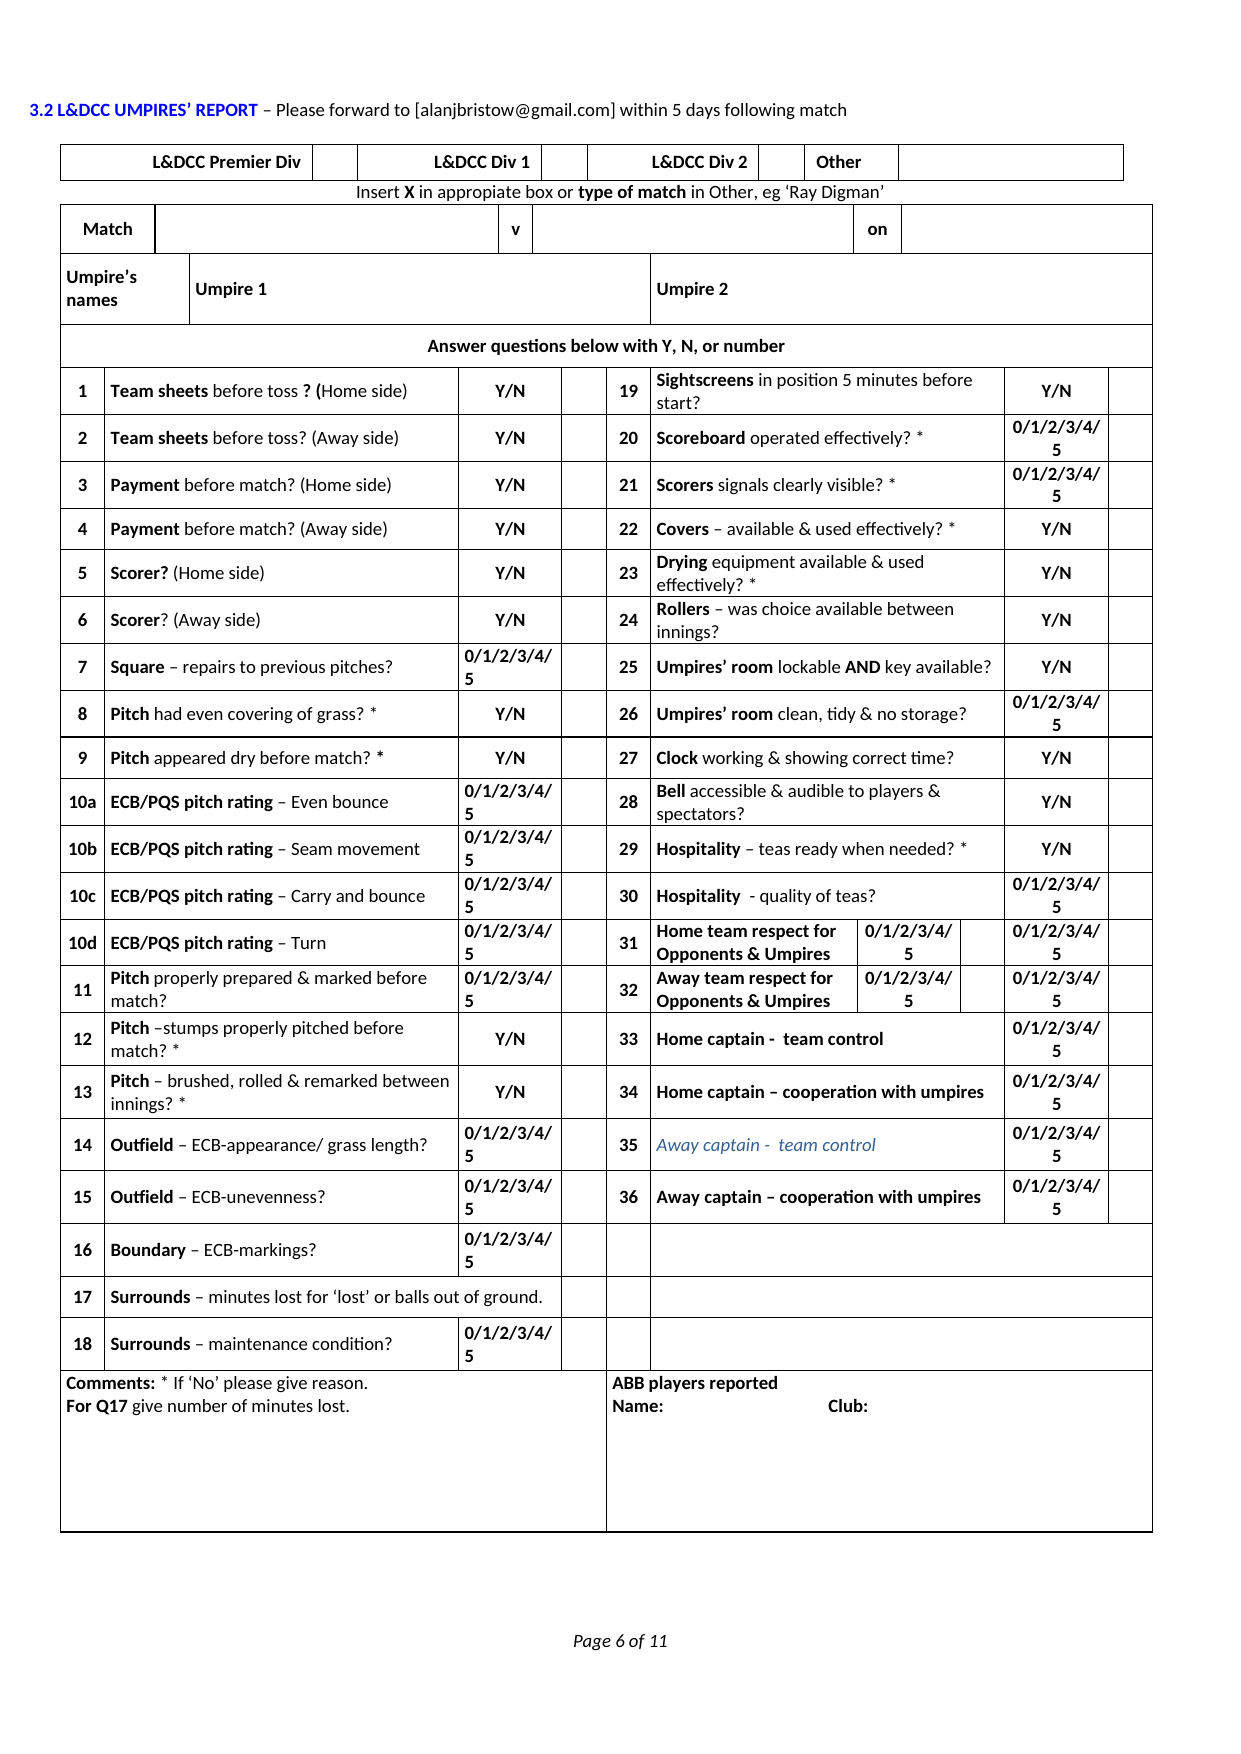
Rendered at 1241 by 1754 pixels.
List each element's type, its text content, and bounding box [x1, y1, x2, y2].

table_cell [562, 644, 606, 689]
table_header [542, 145, 587, 180]
table_cell Home captain – cooperation with umpires [651, 1066, 1004, 1118]
table_cell 14 [61, 1119, 104, 1170]
text Insert X in appropiate box or type of match in Other, eg ‘Ray Digman’ [75, 181, 1165, 204]
table_cell [1109, 920, 1152, 965]
table_cell [562, 1318, 606, 1370]
table_cell [651, 1318, 1152, 1370]
table_cell [651, 1277, 1152, 1317]
table_cell 5 [61, 550, 104, 596]
table_header on [854, 205, 901, 253]
table_cell [1109, 966, 1152, 1012]
table_cell Square – repairs to previous pitches? [105, 644, 458, 689]
table_cell 0/1/2/3/4/5 [1005, 1066, 1108, 1118]
table_cell [1109, 644, 1152, 689]
table_cell Y/N [459, 738, 561, 778]
table_cell [1109, 550, 1152, 596]
table_cell Scorers signals clearly visible? * [651, 462, 1004, 508]
table_cell 0/1/2/3/4/5 [459, 1119, 561, 1170]
table_cell 10c [61, 873, 104, 918]
table_cell [607, 1224, 650, 1276]
table_cell 31 [607, 920, 650, 965]
table_cell Y/N [1005, 509, 1108, 549]
table_cell [562, 1277, 606, 1317]
table_cell 15 [61, 1171, 104, 1223]
table_cell [1109, 1171, 1152, 1223]
table_cell [1109, 597, 1152, 643]
table_cell [562, 415, 606, 461]
table_cell [961, 920, 1004, 965]
table_cell Team sheets before toss? (Away side) [105, 415, 458, 461]
table_cell 0/1/2/3/4/5 [1005, 873, 1108, 918]
table_cell 30 [607, 873, 650, 918]
table_cell 18 [61, 1318, 104, 1370]
table_cell Answer questions below with Y, N, or number [61, 325, 1152, 367]
table_cell Umpire 2 [651, 254, 1152, 323]
table_cell 24 [607, 597, 650, 643]
table_cell [607, 1277, 650, 1317]
table_cell [562, 1119, 606, 1170]
table_cell Outfield – ECB-unevenness? [105, 1171, 458, 1223]
table_cell Team sheets before toss ? (Home side) [105, 368, 458, 414]
table_cell 9 [61, 738, 104, 778]
table_cell 0/1/2/3/4/5 [459, 920, 561, 965]
table_cell 27 [607, 738, 650, 778]
table_cell 33 [607, 1013, 650, 1065]
table_cell Bell accessible & audible to players & spectators? [651, 779, 1004, 825]
table_cell Y/N [1005, 738, 1108, 778]
table_cell Outfield – ECB-appearance/ grass length? [105, 1119, 458, 1170]
table_cell Y/N [1005, 779, 1108, 825]
table_cell 0/1/2/3/4/5 [1005, 1013, 1108, 1065]
table_header [899, 145, 1123, 180]
table_cell Y/N [1005, 826, 1108, 872]
table_cell Clock working & showing correct time? [651, 738, 1004, 778]
table_header [156, 205, 498, 253]
table_cell Payment before match? (Home side) [105, 462, 458, 508]
table_cell [1109, 691, 1152, 736]
table_cell Y/N [459, 415, 561, 461]
table_cell 22 [607, 509, 650, 549]
table_cell [562, 550, 606, 596]
table_cell Umpires’ room lockable AND key available? [651, 644, 1004, 689]
table_cell 0/1/2/3/4/5 [459, 779, 561, 825]
table_cell Away captain – cooperation with umpires [651, 1171, 1004, 1223]
text 3.2 L&DCC UMPIRES’ REPORT – Please forward to [alanjbristow@gmail.com] within 5 days following match [29, 98, 1165, 121]
table_cell Surrounds – maintenance condition? [105, 1318, 458, 1370]
table_cell 0/1/2/3/4/5 [459, 1318, 561, 1370]
table_cell [1109, 1119, 1152, 1170]
table_cell Scorer? (Away side) [105, 597, 458, 643]
table_cell 10d [61, 920, 104, 965]
table_cell [1109, 462, 1152, 508]
table_cell 0/1/2/3/4/5 [459, 966, 561, 1012]
table_cell 21 [607, 462, 650, 508]
table_cell [1109, 1066, 1152, 1118]
table_cell Hospitality – teas ready when needed? * [651, 826, 1004, 872]
table_header L&DCC Premier Div [61, 145, 312, 180]
table_cell [562, 873, 606, 918]
table_cell 0/1/2/3/4/5 [1005, 691, 1108, 736]
table_cell 11 [61, 966, 104, 1012]
table_cell ECB/PQS pitch rating – Even bounce [105, 779, 458, 825]
table_cell ECB/PQS pitch rating – Turn [105, 920, 458, 965]
table_cell Y/N [459, 509, 561, 549]
table_cell 8 [61, 691, 104, 736]
table_cell Umpires’ room clean, tidy & no storage? [651, 691, 1004, 736]
table_cell [562, 368, 606, 414]
table_cell 0/1/2/3/4/5 [459, 826, 561, 872]
table_cell 10a [61, 779, 104, 825]
table_cell 10b [61, 826, 104, 872]
table_cell Away captain - team control [651, 1119, 1004, 1170]
table_header [533, 205, 853, 253]
table_cell Sightscreens in position 5 minutes before start? [651, 368, 1004, 414]
table_cell [961, 966, 1004, 1012]
table_cell Umpire 1 [190, 254, 650, 323]
table_cell Home captain - team control [651, 1013, 1004, 1065]
table_cell 29 [607, 826, 650, 872]
table_cell Comments: * If ‘No’ please give reason. For Q17 give number of minutes lost. [61, 1371, 606, 1531]
table_cell [1109, 368, 1152, 414]
table_cell [1109, 779, 1152, 825]
table_cell Rollers – was choice available between innings? [651, 597, 1004, 643]
table_cell [562, 1224, 606, 1276]
table_cell 35 [607, 1119, 650, 1170]
table_cell 36 [607, 1171, 650, 1223]
table_cell [562, 509, 606, 549]
table_cell Y/N [459, 597, 561, 643]
table_cell Y/N [1005, 597, 1108, 643]
table_cell Hospitality - quality of teas? [651, 873, 1004, 918]
table_cell 34 [607, 1066, 650, 1118]
table_cell Y/N [459, 691, 561, 736]
table_cell [562, 462, 606, 508]
table_cell [651, 1224, 1152, 1276]
table_cell Pitch –stumps properly pitched before match? * [105, 1013, 458, 1065]
table_header v [499, 205, 532, 253]
table_cell Y/N [459, 1066, 561, 1118]
table_header Match [61, 205, 154, 253]
table_cell Scorer? (Home side) [105, 550, 458, 596]
table_cell [562, 826, 606, 872]
table_header [902, 205, 1152, 253]
table_cell [562, 597, 606, 643]
table_cell [562, 920, 606, 965]
table_cell 0/1/2/3/4/5 [1005, 1119, 1108, 1170]
table_cell 6 [61, 597, 104, 643]
table_cell 0/1/2/3/4/5 [1005, 462, 1108, 508]
table_cell ECB/PQS pitch rating – Carry and bounce [105, 873, 458, 918]
table_cell ECB/PQS pitch rating – Seam movement [105, 826, 458, 872]
table_cell [1109, 415, 1152, 461]
table_cell [562, 691, 606, 736]
table_cell [1109, 1013, 1152, 1065]
table_cell [1109, 509, 1152, 549]
table_cell Pitch properly prepared & marked before match? [105, 966, 458, 1012]
table_cell [562, 738, 606, 778]
table_header Other [805, 145, 898, 180]
table_cell 0/1/2/3/4/5 [858, 966, 960, 1012]
table_cell 0/1/2/3/4/5 [858, 920, 960, 965]
table_cell Covers – available & used effectively? * [651, 509, 1004, 549]
table_cell 0/1/2/3/4/5 [1005, 415, 1108, 461]
table_cell 32 [607, 966, 650, 1012]
table_cell 17 [61, 1277, 104, 1317]
table_cell [562, 966, 606, 1012]
table_cell ABB players reported Name: Club: [607, 1371, 1152, 1531]
table_cell [562, 1171, 606, 1223]
table_cell Drying equipment available & used effectively? * [651, 550, 1004, 596]
table_cell 2 [61, 415, 104, 461]
table_cell 0/1/2/3/4/5 [459, 1171, 561, 1223]
table_cell Y/N [1005, 368, 1108, 414]
table_cell [1109, 738, 1152, 778]
table_cell 0/1/2/3/4/5 [459, 1224, 561, 1276]
table_cell 3 [61, 462, 104, 508]
table_cell [562, 1066, 606, 1118]
table_cell 13 [61, 1066, 104, 1118]
table_cell Home team respect for Opponents & Umpires [651, 920, 857, 965]
table_cell 28 [607, 779, 650, 825]
table_cell Away team respect for Opponents & Umpires [651, 966, 857, 1012]
table_cell 16 [61, 1224, 104, 1276]
table_cell 0/1/2/3/4/5 [459, 873, 561, 918]
table_cell 7 [61, 644, 104, 689]
table_cell Y/N [459, 550, 561, 596]
table_header [759, 145, 804, 180]
table_cell Pitch – brushed, rolled & remarked between innings? * [105, 1066, 458, 1118]
table_cell [562, 1013, 606, 1065]
table_cell 25 [607, 644, 650, 689]
table_cell 12 [61, 1013, 104, 1065]
table_cell 0/1/2/3/4/5 [1005, 920, 1108, 965]
table_cell 0/1/2/3/4/5 [1005, 966, 1108, 1012]
table_cell Y/N [1005, 550, 1108, 596]
table_cell Pitch appeared dry before match? * [105, 738, 458, 778]
table_cell 0/1/2/3/4/5 [1005, 1171, 1108, 1223]
table_cell 19 [607, 368, 650, 414]
table_cell 4 [61, 509, 104, 549]
table_cell [1109, 873, 1152, 918]
table_cell [607, 1318, 650, 1370]
table_cell 0/1/2/3/4/5 [459, 644, 561, 689]
table_cell Pitch had even covering of grass? * [105, 691, 458, 736]
table_header [313, 145, 357, 180]
table_cell Y/N [459, 368, 561, 414]
table_header L&DCC Div 1 [358, 145, 541, 180]
table_cell 26 [607, 691, 650, 736]
table_cell 1 [61, 368, 104, 414]
table_cell [1109, 826, 1152, 872]
table_cell Payment before match? (Away side) [105, 509, 458, 549]
table_cell Boundary – ECB-markings? [105, 1224, 458, 1276]
table_cell [562, 779, 606, 825]
table_cell 23 [607, 550, 650, 596]
table_header L&DCC Div 2 [588, 145, 758, 180]
table_cell Surrounds – minutes lost for ‘lost’ or balls out of ground. [105, 1277, 561, 1317]
table_cell Umpire’s names [61, 254, 189, 323]
table_cell Y/N [459, 1013, 561, 1065]
table_cell Y/N [459, 462, 561, 508]
table_cell Scoreboard operated effectively? * [651, 415, 1004, 461]
table_cell Y/N [1005, 644, 1108, 689]
table_cell 20 [607, 415, 650, 461]
